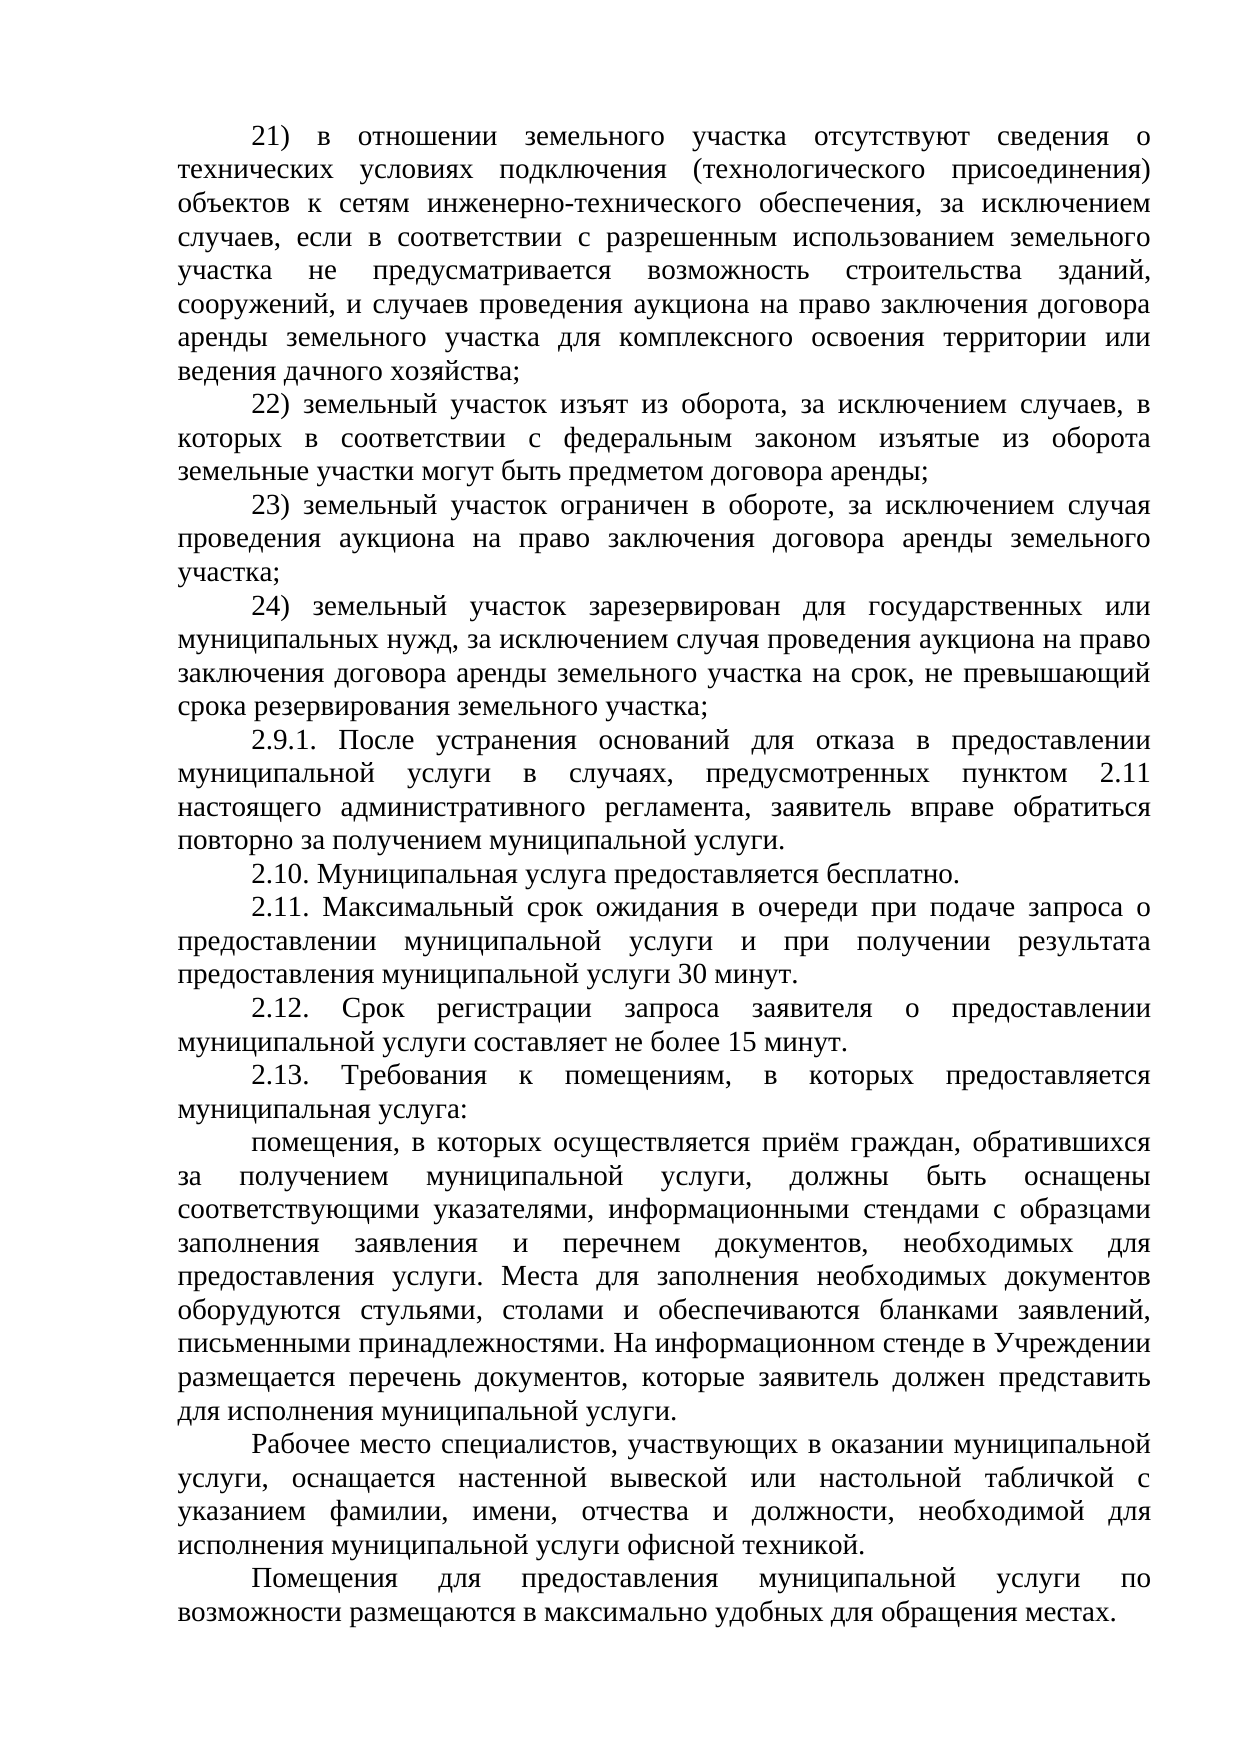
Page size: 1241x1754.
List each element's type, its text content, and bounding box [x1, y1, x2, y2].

text 2.9.1. После устранения оснований для отказа в предоставлении муниципальной услуги в случаях, предусмотренных пунктом 2.11 настоящего административного регламента, заявитель вправе обратиться повторно за получением муниципальной услуги. [177, 722, 1152, 856]
text 24) земельный участок зарезервирован для государственных или муниципальных нужд, за исключением случая проведения аукциона на право заключения договора аренды земельного участка на срок, не превышающий срока резервирования земельного участка; [177, 588, 1152, 722]
text 2.10. Муниципальная услуга предоставляется бесплатно. [177, 856, 1152, 889]
text 2.11. Максимальный срок ожидания в очереди при подаче запроса о предоставлении муниципальной услуги и при получении результата предоставления муниципальной услуги 30 минут. [177, 889, 1152, 990]
text 2.13. Требования к помещениям, в которых предоставляется муниципальная услуга: [177, 1057, 1152, 1124]
text 21) в отношении земельного участка отсутствуют сведения о технических условиях подключения (технологического присоединения) объектов к сетям инженерно-технического обеспечения, за исключением случаев, если в соответствии с разрешенным использованием земельного участка не предусматривается возможность строительства зданий, сооружений, и случаев проведения аукциона на право заключения договора аренды земельного участка для комплексного освоения территории или ведения дачного хозяйства; [177, 118, 1152, 386]
text 23) земельный участок ограничен в обороте, за исключением случая проведения аукциона на право заключения договора аренды земельного участка; [177, 487, 1152, 588]
text Помещения для предоставления муниципальной услуги по возможности размещаются в максимально удобных для обращения местах. [177, 1560, 1152, 1627]
text помещения, в которых осуществляется приём граждан, обратившихся за получением муниципальной услуги, должны быть оснащены соответствующими указателями, информационными стендами с образцами заполнения заявления и перечнем документов, необходимых для предоставления услуги. Места для заполнения необходимых документов оборудуются стульями, столами и обеспечиваются бланками заявлений, письменными принадлежностями. На информационном стенде в Учреждении размещается перечень документов, которые заявитель должен представить для исполнения муниципальной услуги. [177, 1124, 1152, 1426]
text Рабочее место специалистов, участвующих в оказании муниципальной услуги, оснащается настенной вывеской или настольной табличкой с указанием фамилии, имени, отчества и должности, необходимой для исполнения муниципальной услуги офисной техникой. [177, 1426, 1152, 1560]
text 22) земельный участок изъят из оборота, за исключением случаев, в которых в соответствии с федеральным законом изъятые из оборота земельные участки могут быть предметом договора аренды; [177, 386, 1152, 487]
text 2.12. Срок регистрации запроса заявителя о предоставлении муниципальной услуги составляет не более 15 минут. [177, 990, 1152, 1057]
